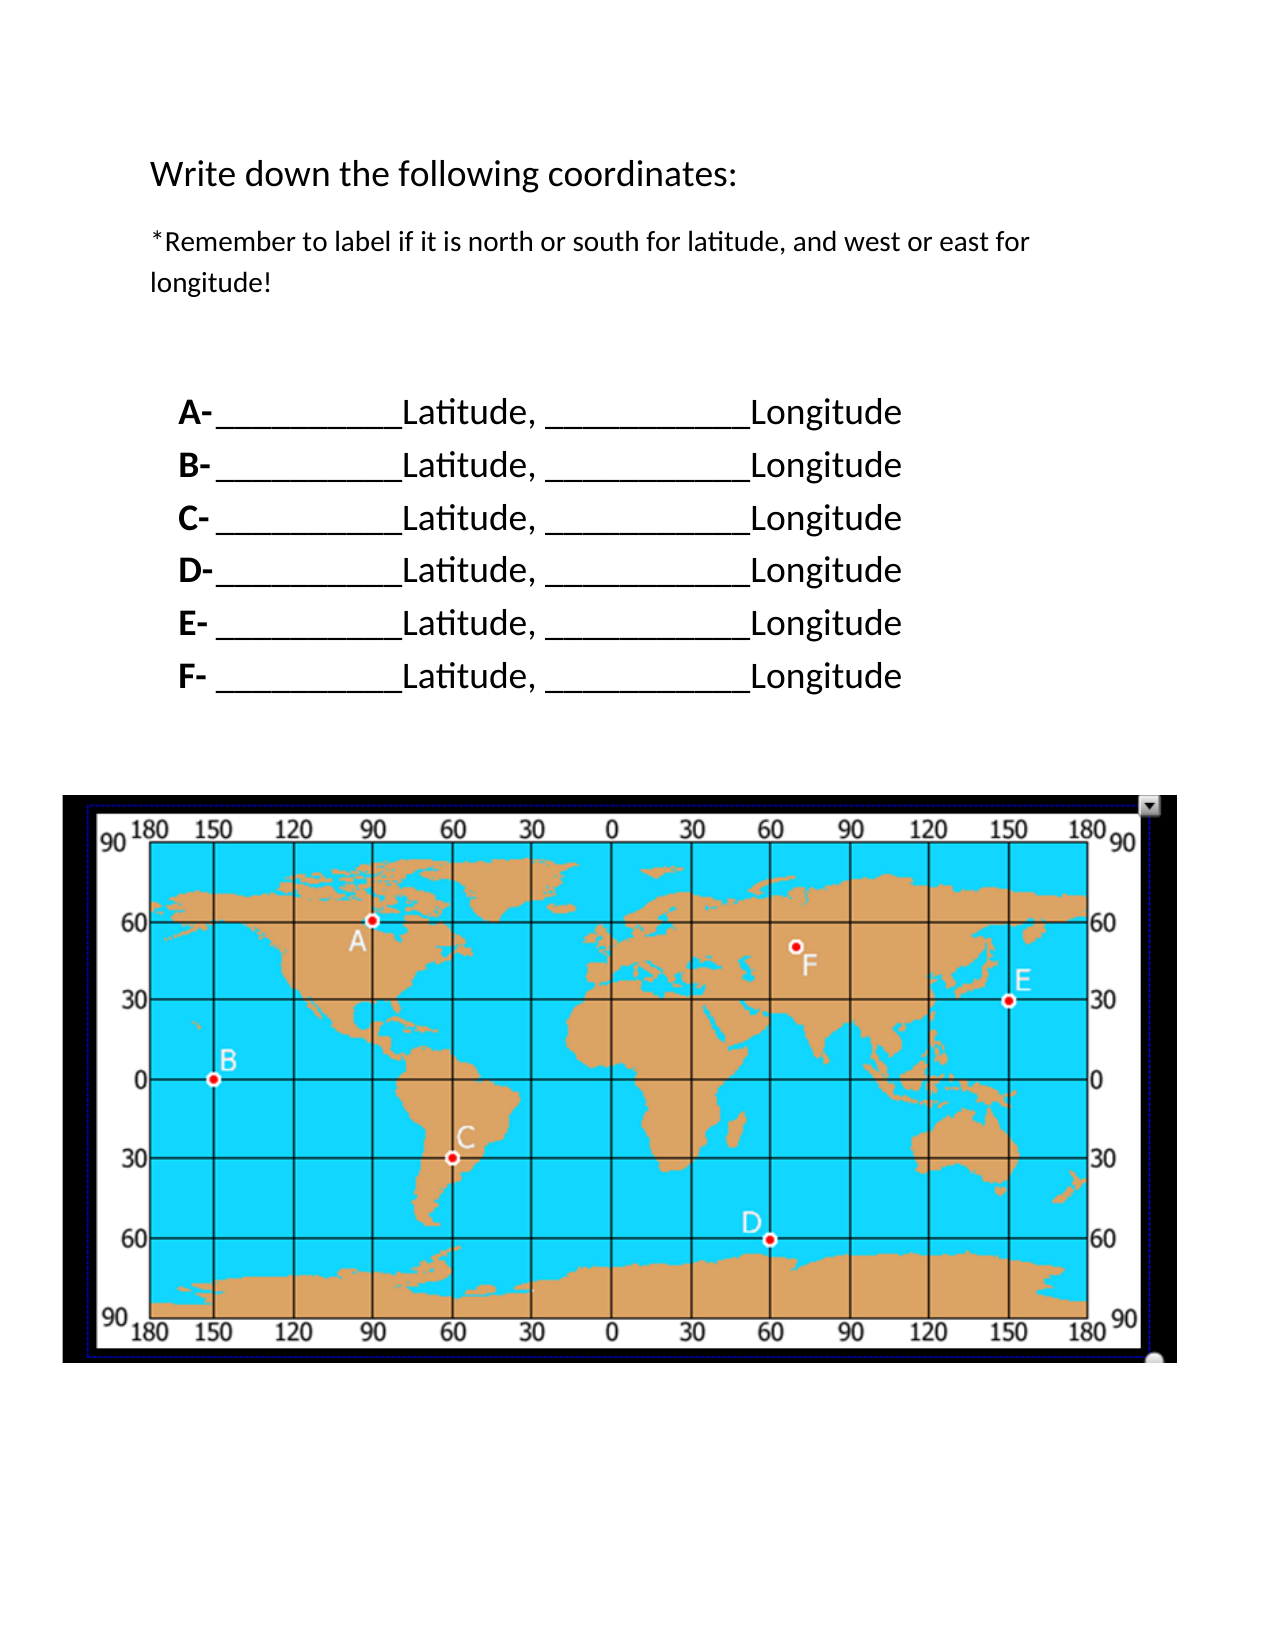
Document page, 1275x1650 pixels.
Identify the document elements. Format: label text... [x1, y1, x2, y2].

text Write down the following coordinates: [150, 150, 1125, 196]
picture [62, 795, 1177, 1363]
list __________Latitude, ___________Longitude [178, 599, 1125, 645]
list __________Latitude, ___________Longitude [178, 652, 1125, 697]
list __________Latitude, ___________Longitude [178, 546, 1125, 592]
list __________Latitude, ___________Longitude [178, 493, 1125, 539]
list __________Latitude, ___________Longitude [178, 441, 1125, 487]
list __________Latitude, ___________Longitude [178, 388, 1125, 434]
text *Remember to label if it is north or south for latitude, and west or east for longitude! [150, 223, 1125, 300]
